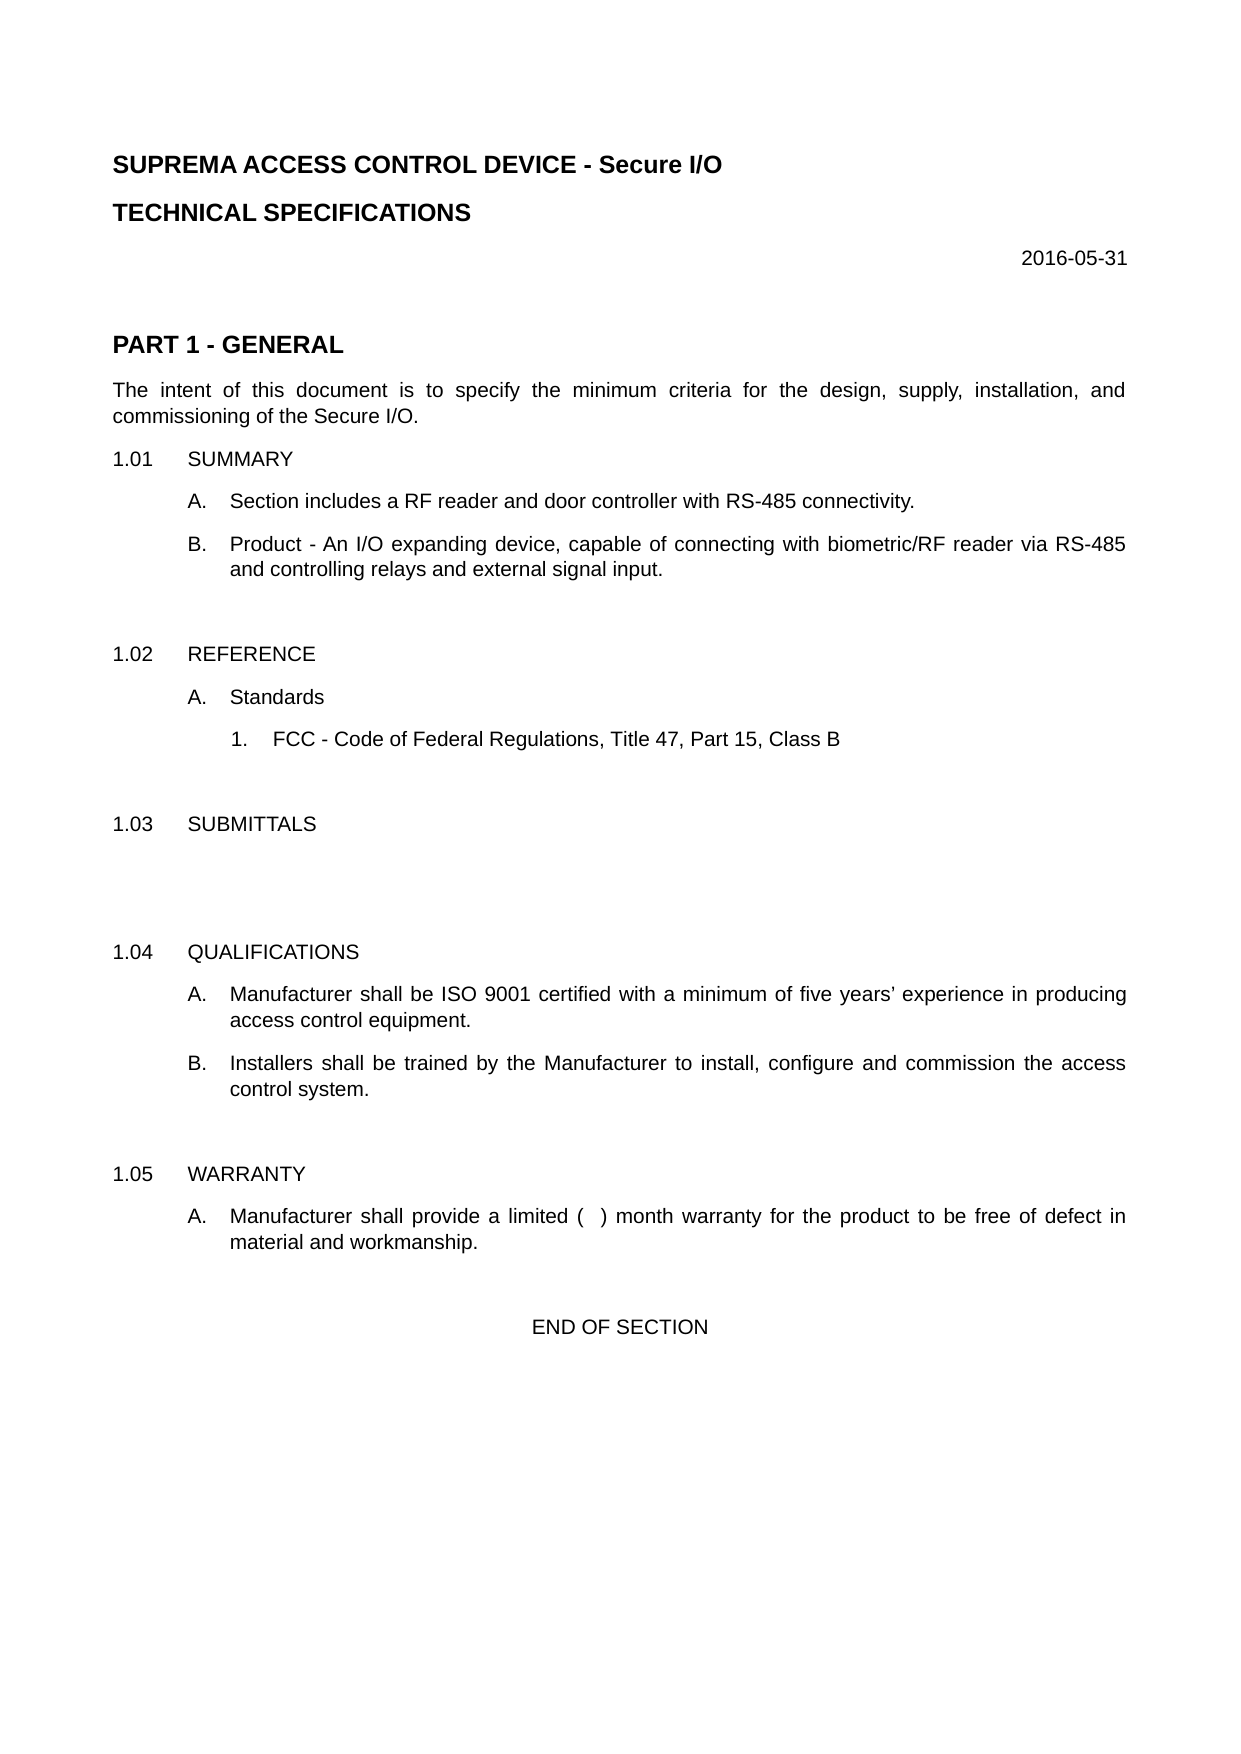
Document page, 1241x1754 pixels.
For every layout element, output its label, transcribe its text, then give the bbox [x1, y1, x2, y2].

list Manufacturer shall provide a limited ( ) month warranty for the product to be free of defect in material and workmanship. [187, 1204, 1128, 1254]
text Product - An I/O expanding device, capable of connecting with biometric/RF reader via RS-485 and controlling relays and external signal input. [187, 531, 1128, 581]
text Section includes a RF reader and door controller with RS-485 connectivity. [187, 489, 1128, 513]
text FCC - Code of Federal Regulations, Title 47, Part 15, Class B [231, 727, 1128, 751]
list Manufacturer shall be ISO 9001 certified with a minimum of five years’ experience in producing access control equipment. [187, 982, 1128, 1032]
subtitle PART 1 - GENERAL [112, 330, 1128, 359]
text The intent of this document is to specify the minimum criteria for the design, supply, installation, and commissioning of the Secure I/O. [112, 378, 1128, 428]
text TECHNICAL SPECIFICATIONS [112, 198, 1128, 226]
text END OF SECTION [112, 1315, 1128, 1339]
text SUMMARY [112, 446, 1128, 470]
list Standards [187, 685, 1128, 709]
text QUALIFICATIONS [112, 940, 1128, 964]
text 2016-05-31 [112, 245, 1128, 269]
text Installers shall be trained by the Manufacturer to install, configure and commission the access control system. [187, 1051, 1128, 1100]
text SUPREMA ACCESS CONTROL DEVICE - Secure I/O [112, 150, 1128, 179]
text REFERENCE [112, 642, 1128, 666]
text WARRANTY [112, 1161, 1128, 1185]
list SUBMITTALS [112, 812, 1128, 836]
